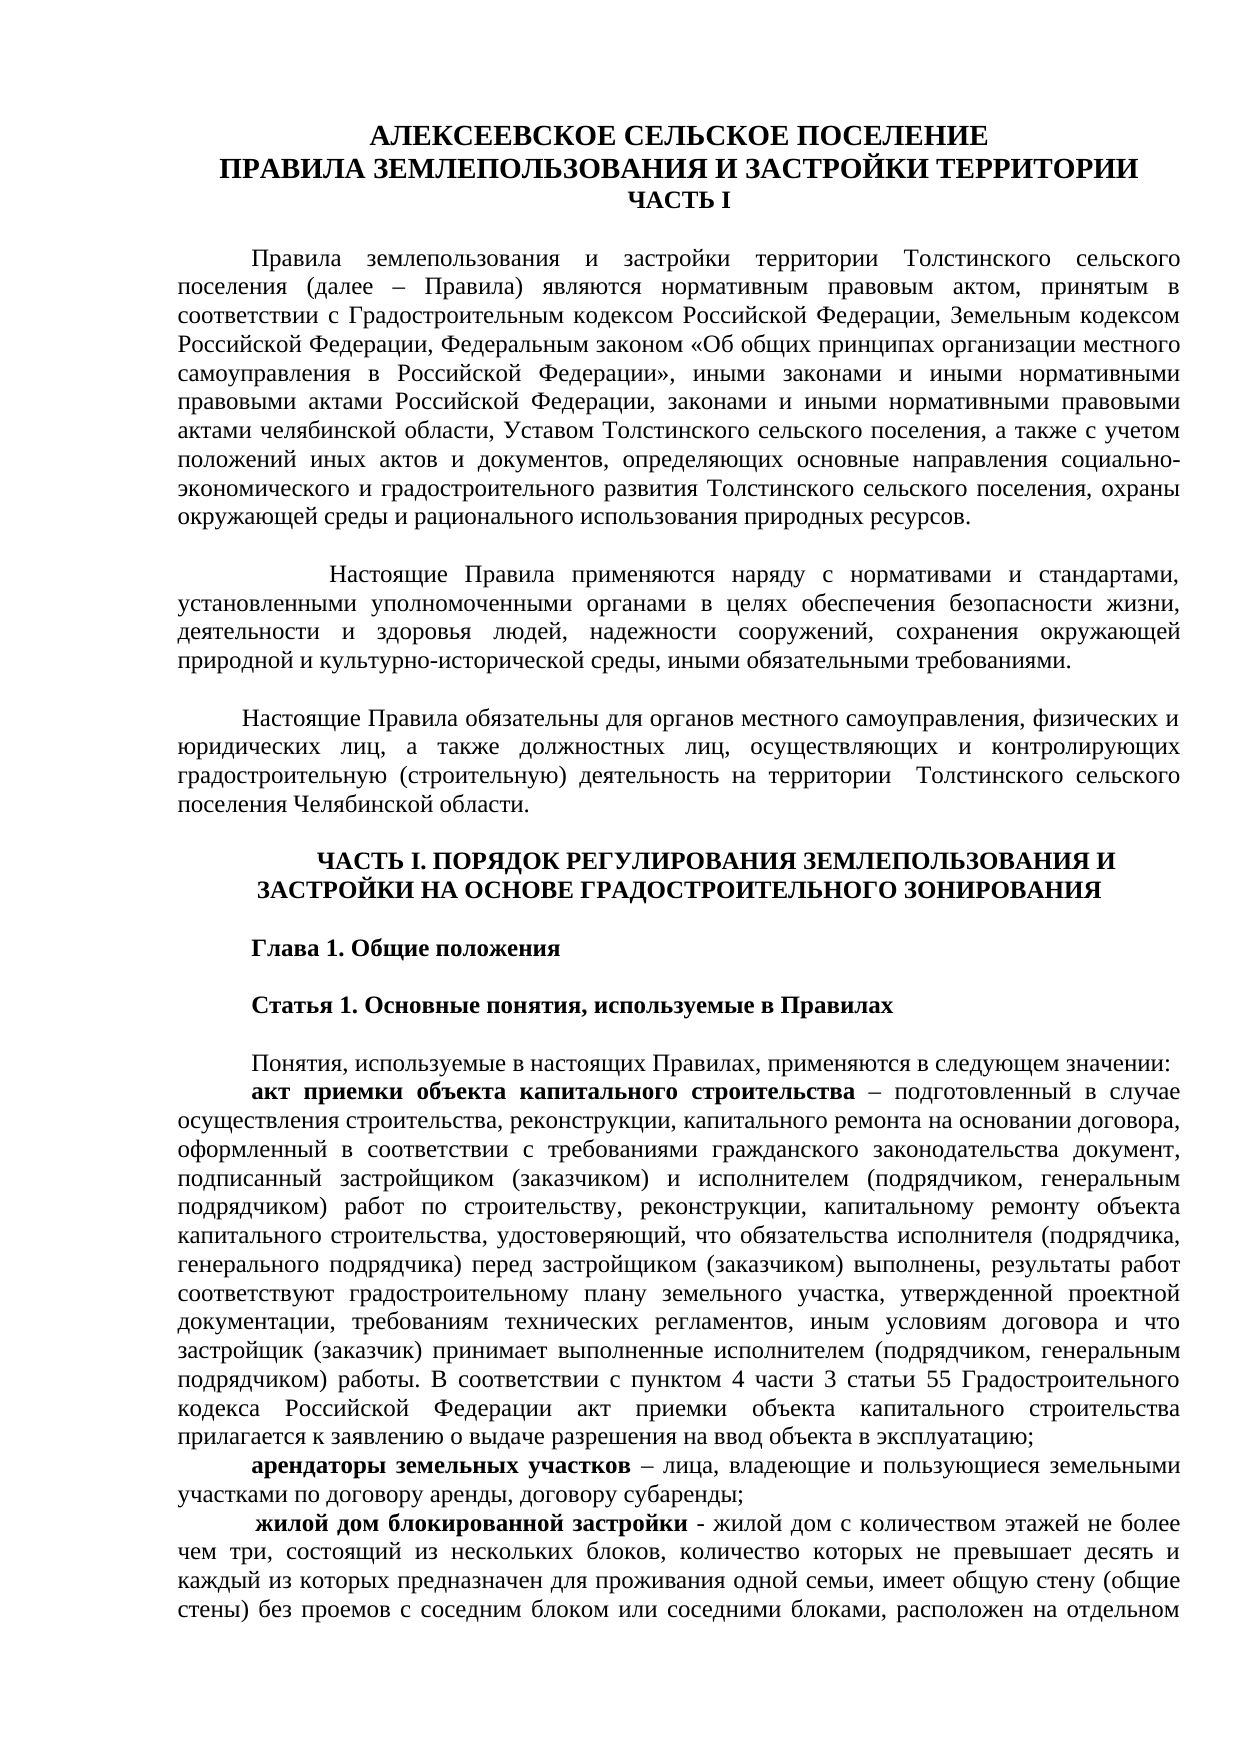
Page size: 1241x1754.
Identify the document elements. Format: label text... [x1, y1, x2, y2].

text Глава 1. Общие положения [177, 933, 1181, 961]
text арендаторы земельных участков – лица, владеющие и пользующиеся земельными участками по договору аренды, договору субаренды; [177, 1450, 1181, 1508]
text ПРАВИЛА ЗЕМЛЕПОЛЬЗОВАНИЯ И ЗАСТРОЙКИ ТЕРРИТОРИИ [177, 152, 1181, 185]
text ЧАСТЬ I [177, 185, 1181, 214]
text Правила землепользования и застройки территории Толстинского сельского поселения (далее – Правила) являются нормативным правовым актом, принятым в соответствии с Градостроительным кодексом Российской Федерации, Земельным кодексом Российской Федерации, Федеральным законом «Об общих принципах организации местного самоуправления в Российской Федерации», иными законами и иными нормативными правовыми актами Российской Федерации, законами и иными нормативными правовыми актами челябинской области, Уставом Толстинского сельского поселения, а также с учетом положений иных актов и документов, определяющих основные направления социально-экономического и градостроительного развития Толстинского сельского поселения, охраны окружающей среды и рационального использования природных ресурсов. [177, 243, 1181, 530]
text Статья 1. Основные понятия, используемые в Правилах [177, 990, 1181, 1019]
text Настоящие Правила применяются наряду с нормативами и стандартами, установленными уполномоченными органами в целях обеспечения безопасности жизни, деятельности и здоровья людей, надежности сооружений, сохранения окружающей природной и культурно-исторической среды, иными обязательными требованиями. [177, 559, 1181, 674]
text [177, 1508, 1181, 1623]
text ЧАСТЬ I. ПОРЯДОК РЕГУЛИРОВАНИЯ ЗЕМЛЕПОЛЬЗОВАНИЯ И ЗАСТРОЙКИ НА ОСНОВЕ ГРАДОСТРОИТЕЛЬНОГО ЗОНИРОВАНИЯ [177, 846, 1181, 904]
text акт приемки объекта капитального строительства – подготовленный в случае осуществления строительства, реконструкции, капитального ремонта на основании договора, оформленный в соответствии с требованиями гражданского законодательства документ, подписанный застройщиком (заказчиком) и исполнителем (подрядчиком, генеральным подрядчиком) работ по строительству, реконструкции, капитальному ремонту объекта капитального строительства, удостоверяющий, что обязательства исполнителя (подрядчика, генерального подрядчика) перед застройщиком (заказчиком) выполнены, результаты работ соответствуют градостроительному плану земельного участка, утвержденной проектной документации, требованиям технических регламентов, иным условиям договора и что застройщик (заказчик) принимает выполненные исполнителем (подрядчиком, генеральным подрядчиком) работы. В соответствии с пунктом 4 части 3 статьи 55 Градостроительного кодекса Российской Федерации акт приемки объекта капитального строительства прилагается к заявлению о выдаче разрешения на ввод объекта в эксплуатацию; [177, 1076, 1181, 1450]
text Настоящие Правила обязательны для органов местного самоуправления, физических и юридических лиц, а также должностных лиц, осуществляющих и контролирующих градостроительную (строительную) деятельность на территории Толстинского сельского поселения Челябинской области. [177, 703, 1181, 818]
text АЛЕКСЕЕВСКОЕ СЕЛЬСКОЕ ПОСЕЛЕНИЕ [177, 118, 1181, 152]
text Понятия, используемые в настоящих Правилах, применяются в следующем значении: [177, 1048, 1181, 1076]
